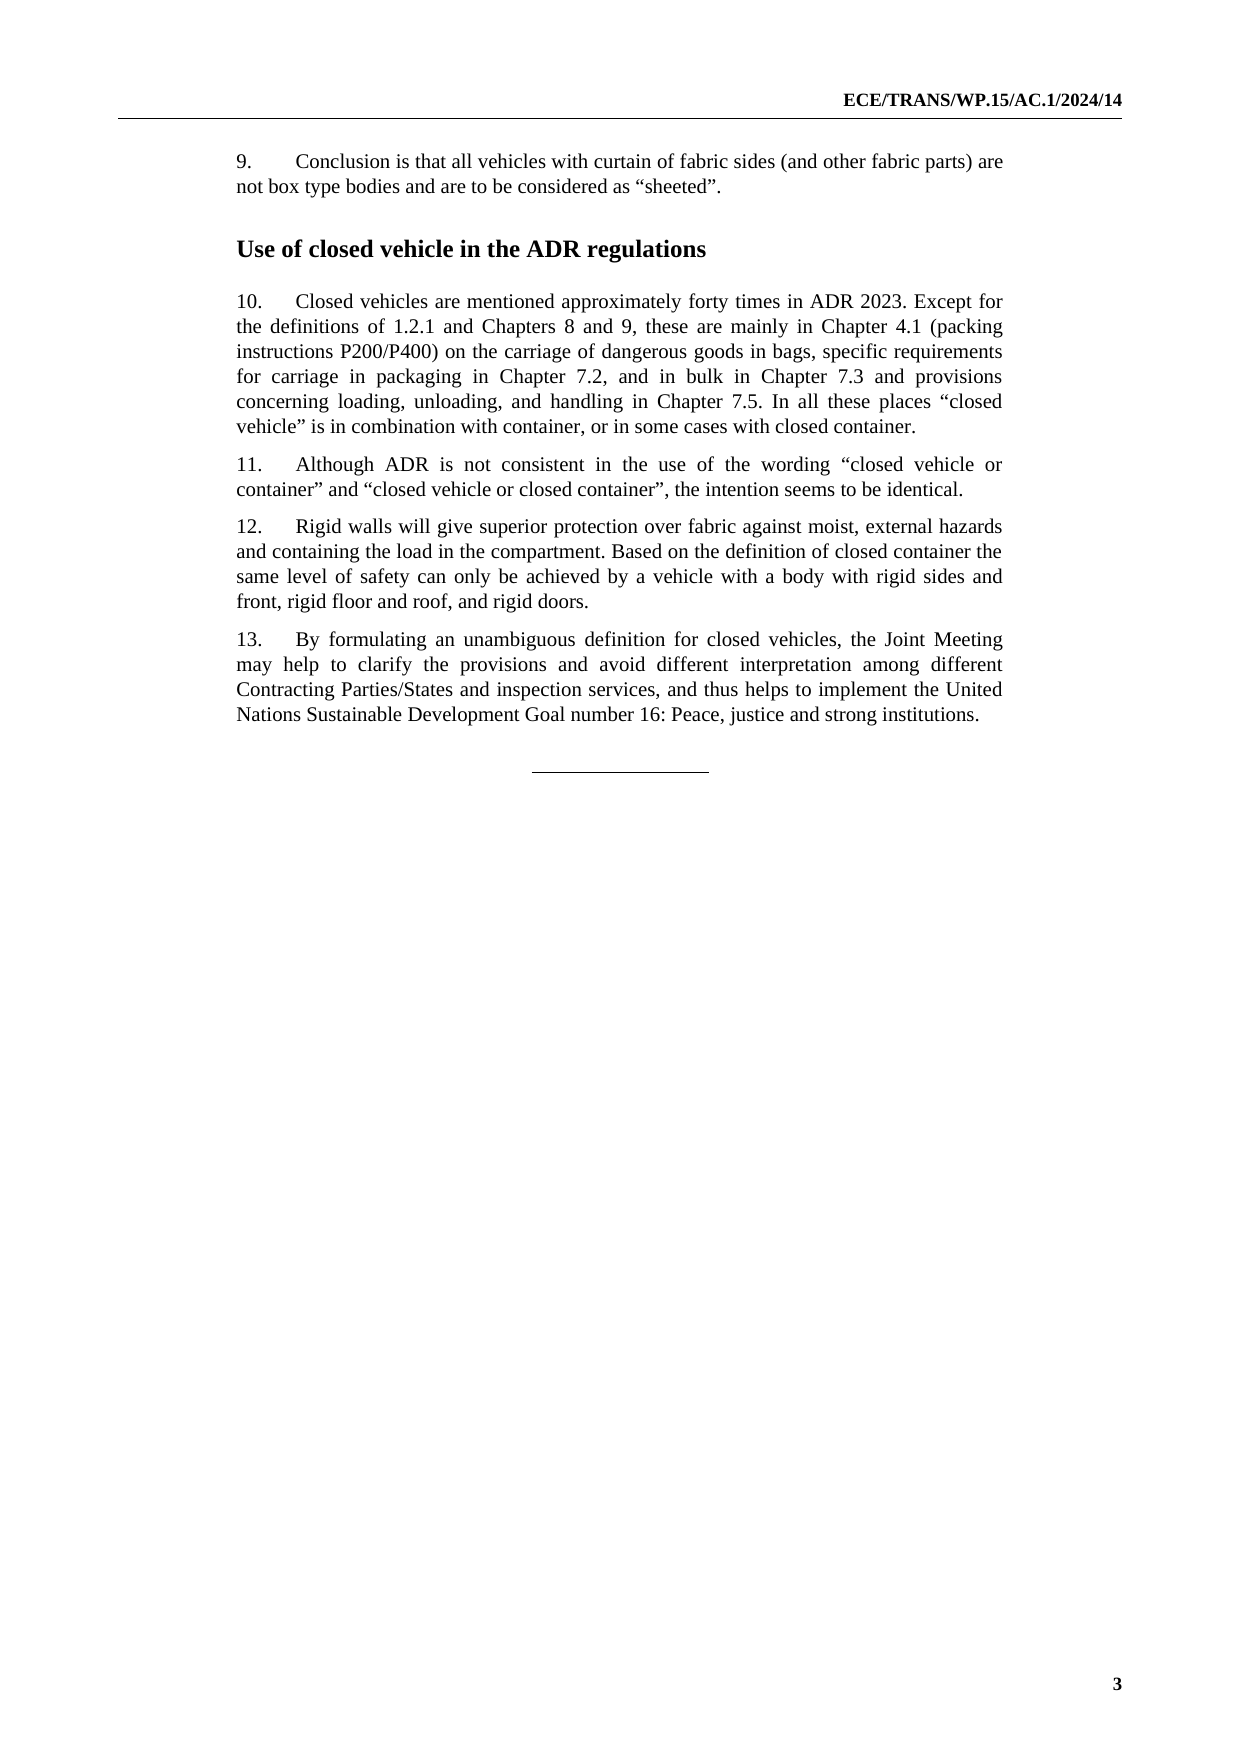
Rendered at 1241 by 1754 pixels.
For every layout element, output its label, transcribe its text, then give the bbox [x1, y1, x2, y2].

text 12. Rigid walls will give superior protection over fabric against moist, external hazards and containing the load in the compartment. Based on the definition of closed container the same level of safety can only be achieved by a vehicle with a body with rigid sides and front, rigid floor and roof, and rigid doors. [236, 513, 1004, 613]
text 13. By formulating an unambiguous definition for closed vehicles, the Joint Meeting may help to clarify the provisions and avoid different interpretation among different Contracting Parties/States and inspection services, and thus helps to implement the United Nations Sustainable Development Goal number 16: Peace, justice and strong institutions. [236, 626, 1004, 726]
text 11. Although ADR is not consistent in the use of the wording “closed vehicle or container” and “closed vehicle or closed container”, the intention seems to be identical. [236, 451, 1004, 501]
text 9. Conclusion is that all vehicles with curtain of fabric sides (and other fabric parts) are not box type bodies and are to be considered as “sheeted”. [236, 148, 1004, 198]
text 10. Closed vehicles are mentioned approximately forty times in ADR 2023. Except for the definitions of 1.2.1 and Chapters 8 and 9, these are mainly in Chapter 4.1 (packing instructions P200/P400) on the carriage of dangerous goods in bags, specific requirements for carriage in packaging in Chapter 7.2, and in bulk in Chapter 7.3 and provisions concerning loading, unloading, and handling in Chapter 7.5. In all these places “closed vehicle” is in combination with container, or in some cases with closed container. [236, 288, 1004, 438]
text Use of closed vehicle in the ADR regulations [118, 235, 1004, 263]
